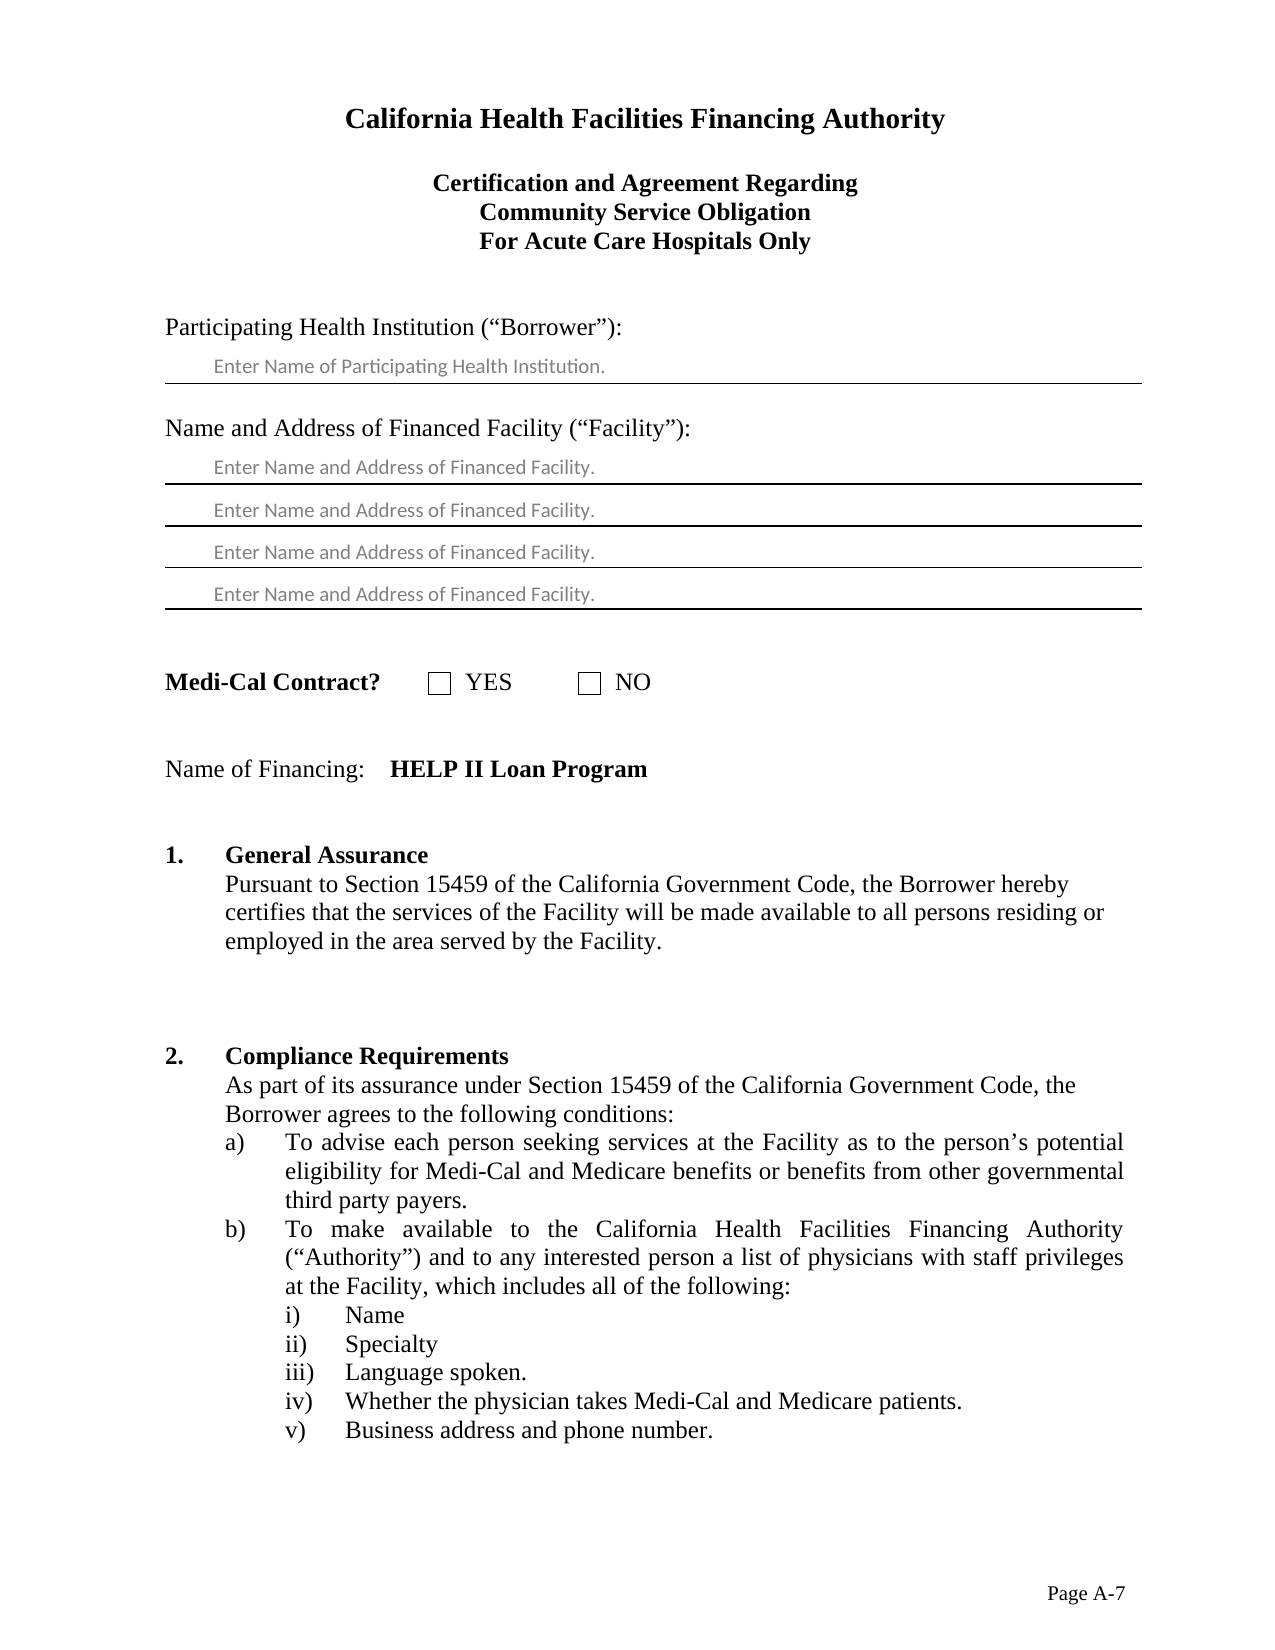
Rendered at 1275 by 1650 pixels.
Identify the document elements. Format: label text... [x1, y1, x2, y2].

table_cell [165, 568, 1142, 608]
text Health Facilities Financing Authority [165, 101, 1125, 135]
text Community Service Obligation [165, 197, 1125, 226]
text ii) Specialty [285, 1329, 1125, 1357]
table_header [165, 442, 1142, 483]
text Participating Health Institution (“Borrower”): [165, 312, 1125, 341]
text iii) Language spoken. [285, 1357, 1125, 1386]
text Name of Financing: HELP II Loan Program [165, 754, 1125, 782]
text Medi-Cal Contract? YES NO [165, 667, 1125, 696]
list General Assurance [165, 840, 1125, 869]
text a) To advise each person seeking services at the Facility as to the person’s potential eligibility for Medi-Cal and Medicare benefits or benefits from other governmental third party payers. [225, 1127, 1125, 1214]
text b) To make available to the California Health Facilities Financing Authority (“Authority”) and to any interested person a list of physicians with staff privileges at the Facility, which includes all of the following: [225, 1214, 1125, 1300]
text For Acute Care Hospitals Only [165, 226, 1125, 255]
table_cell [165, 485, 1142, 525]
text Pursuant to Section 15459 of the California Government Code, the Borrower hereby certifies that the services of the Facility will be made available to all persons residing or employed in the area served by the Facility. [225, 869, 1125, 955]
text Name and Address of Financed Facility (“Facility”): [165, 413, 1125, 442]
table_cell [165, 527, 1142, 567]
text iv) Whether the physician takes Medi-Cal and Medicare patients. [285, 1386, 1125, 1415]
table_header [165, 341, 1142, 383]
text i) Name [285, 1300, 1125, 1329]
text As part of its assurance under Section 15459 of the California Government Code, the Borrower agrees to the following conditions: [225, 1070, 1125, 1127]
text v) Business address and phone number. [285, 1415, 1050, 1444]
text Certification and Agreement Regarding [165, 168, 1125, 197]
list Compliance Requirements [165, 1041, 1125, 1070]
